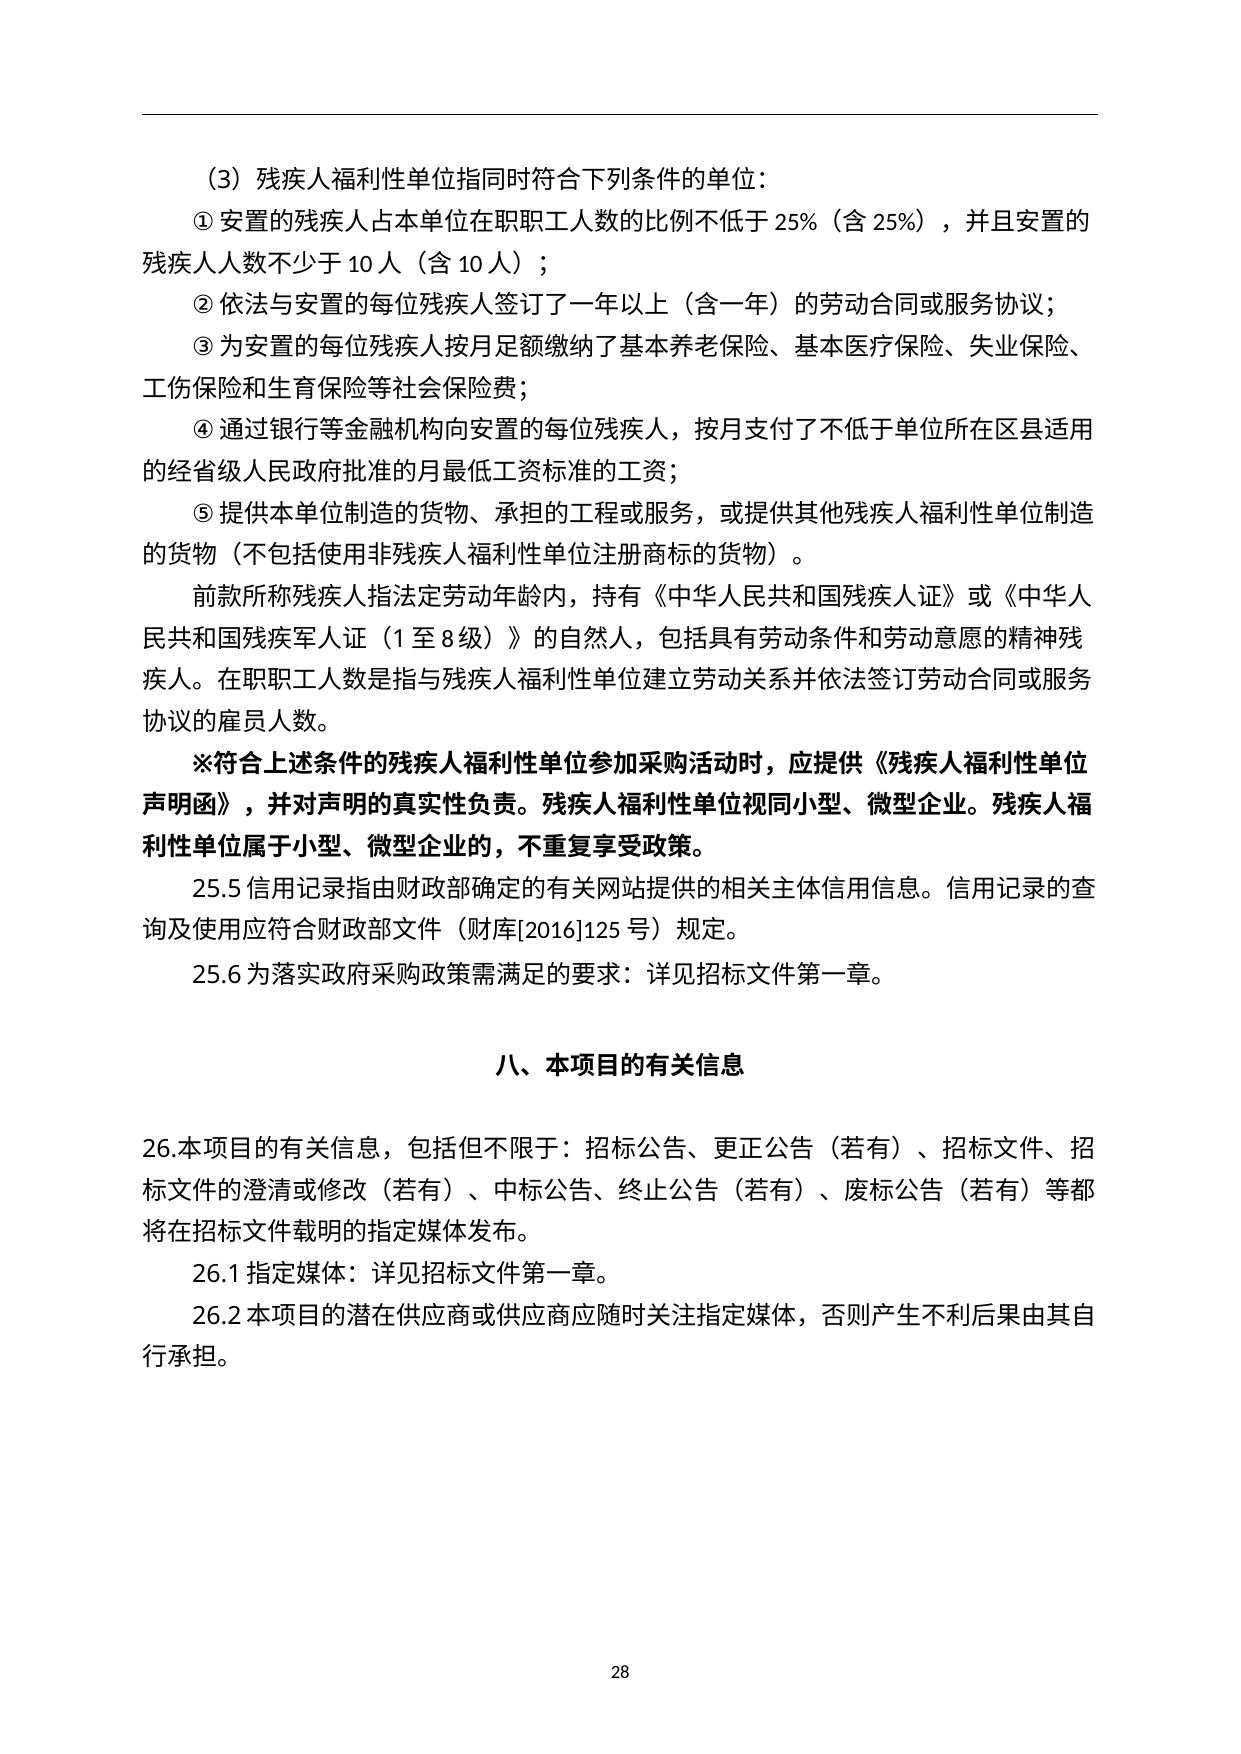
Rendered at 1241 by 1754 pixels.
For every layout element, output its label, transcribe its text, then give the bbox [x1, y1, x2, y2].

text 26.本项目的有关信息，包括但不限于：招标公告、更正公告（若有）、招标文件、招标文件的澄清或修改（若有）、中标公告、终止公告（若有）、废标公告（若有）等都将在招标文件载明的指定媒体发布。 [142, 1124, 1098, 1249]
text ①安置的残疾人占本单位在职职工人数的比例不低于25%（含25%），并且安置的残疾人人数不少于10人（含10人）； [142, 197, 1098, 280]
text 26.2本项目的潜在供应商或供应商应随时关注指定媒体，否则产生不利后果由其自行承担。 [142, 1291, 1098, 1374]
text 25.6为落实政府采购政策需满足的要求：详见招标文件第一章。 [142, 955, 1098, 991]
text 26.1指定媒体：详见招标文件第一章。 [142, 1249, 1098, 1291]
text ③为安置的每位残疾人按月足额缴纳了基本养老保险、基本医疗保险、失业保险、工伤保险和生育保险等社会保险费； [142, 322, 1098, 405]
text 八、本项目的有关信息 [142, 1041, 1098, 1082]
text ②依法与安置的每位残疾人签订了一年以上（含一年）的劳动合同或服务协议； [142, 280, 1098, 322]
text （3）残疾人福利性单位指同时符合下列条件的单位： [142, 155, 1098, 197]
text ※符合上述条件的残疾人福利性单位参加采购活动时，应提供《残疾人福利性单位声明函》，并对声明的真实性负责。残疾人福利性单位视同小型、微型企业。残疾人福利性单位属于小型、微型企业的，不重复享受政策。 [142, 739, 1098, 864]
text ④通过银行等金融机构向安置的每位残疾人，按月支付了不低于单位所在区县适用的经省级人民政府批准的月最低工资标准的工资； [142, 405, 1098, 489]
text ⑤提供本单位制造的货物、承担的工程或服务，或提供其他残疾人福利性单位制造的货物（不包括使用非残疾人福利性单位注册商标的货物）。 [142, 489, 1098, 572]
text 前款所称残疾人指法定劳动年龄内，持有《中华人民共和国残疾人证》或《中华人民共和国残疾军人证（1至8级）》的自然人，包括具有劳动条件和劳动意愿的精神残疾人。在职职工人数是指与残疾人福利性单位建立劳动关系并依法签订劳动合同或服务协议的雇员人数。 [142, 572, 1098, 739]
text 25.5信用记录指由财政部确定的有关网站提供的相关主体信用信息。信用记录的查询及使用应符合财政部文件（财库[2016]125号）规定。 [142, 864, 1098, 947]
